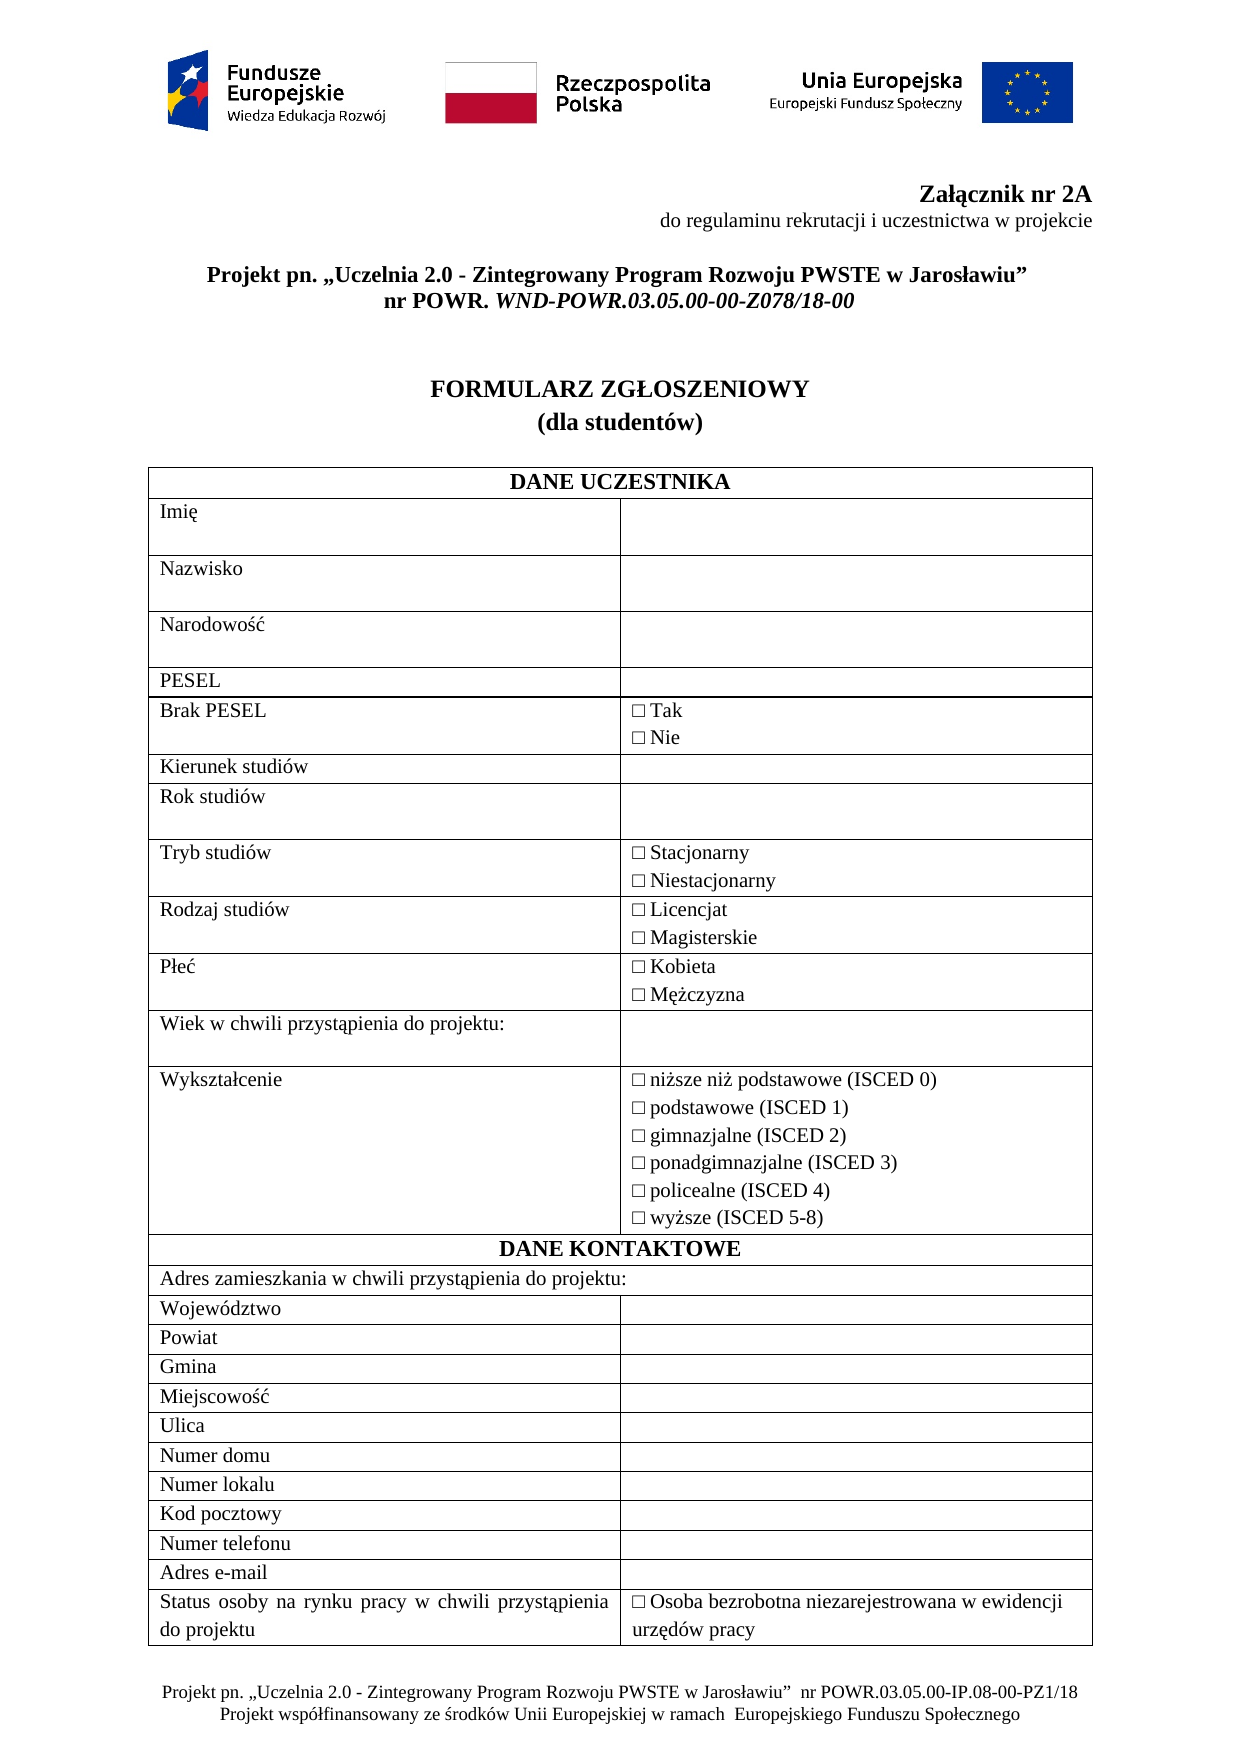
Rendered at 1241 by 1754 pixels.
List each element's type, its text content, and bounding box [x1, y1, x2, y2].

picture [147, 29, 1093, 151]
text Projekt pn. „Uczelnia 2.0 - Zintegrowany Program Rozwoju PWSTE w Jarosławiu” nr POWR. WND-POWR.03.05.00-00-Z078/18-00 [148, 261, 1092, 314]
table_cell Miejscowość [149, 1384, 620, 1412]
table_cell Powiat [149, 1325, 620, 1353]
table_cell [621, 1443, 1092, 1471]
table_cell Ulica [149, 1413, 620, 1442]
table_cell □ Kobieta □ Mężczyzna [621, 954, 1092, 1010]
table_cell Gmina [149, 1355, 620, 1383]
table_cell Brak PESEL [149, 698, 620, 753]
table_cell Adres e-mail [149, 1560, 620, 1588]
table_cell [621, 755, 1092, 783]
table_cell [621, 1011, 1092, 1066]
table_cell [621, 1501, 1092, 1530]
table_cell Rodzaj studiów [149, 897, 620, 953]
table_cell Numer lokalu [149, 1472, 620, 1500]
table_cell [621, 1531, 1092, 1559]
table_cell [621, 1296, 1092, 1324]
table_cell Wykształcenie [149, 1067, 620, 1234]
table_cell Adres zamieszkania w chwili przystąpienia do projektu: [149, 1266, 1092, 1295]
table_cell □ Stacjonarny □ Niestacjonarny [621, 840, 1092, 896]
table_cell [621, 1384, 1092, 1412]
table_cell [621, 556, 1092, 611]
table_cell Wiek w chwili przystąpienia do projektu: [149, 1011, 620, 1066]
table_cell □ Tak □ Nie [621, 698, 1092, 753]
table_cell [621, 612, 1092, 667]
text (dla studentów) [148, 407, 1092, 436]
table_cell Numer domu [149, 1443, 620, 1471]
table_cell [621, 1472, 1092, 1500]
table_cell □ Licencjat □ Magisterskie [621, 897, 1092, 953]
table_cell [621, 1413, 1092, 1442]
table_cell □ niższe niż podstawowe (ISCED 0) □ podstawowe (ISCED 1) □ gimnazjalne (ISCED 2) □ ponadgimnazjalne (ISCED 3) □ policealne (ISCED 4) □ wyższe (ISCED 5-8) [621, 1067, 1092, 1234]
table_cell Numer telefonu [149, 1531, 620, 1559]
table_cell Kod pocztowy [149, 1501, 620, 1530]
table_cell PESEL [149, 668, 620, 696]
text Załącznik nr 2A [148, 179, 1092, 208]
table_cell [621, 1560, 1092, 1588]
table_cell Kierunek studiów [149, 755, 620, 783]
table_cell Tryb studiów [149, 840, 620, 896]
table_header DANE UCZESTNIKA [149, 468, 1092, 498]
table_cell Płeć [149, 954, 620, 1010]
table_cell [621, 784, 1092, 839]
text FORMULARZ ZGŁOSZENIOWY [148, 374, 1092, 403]
table_cell Imię [149, 499, 620, 554]
table_cell Rok studiów [149, 784, 620, 839]
table_cell [621, 1355, 1092, 1383]
table_cell DANE KONTAKTOWE [149, 1235, 1092, 1265]
table_cell [621, 1325, 1092, 1353]
table_cell Nazwisko [149, 556, 620, 611]
text do regulaminu rekrutacji i uczestnictwa w projekcie [148, 208, 1092, 232]
table_cell Narodowość [149, 612, 620, 667]
table_cell Status osoby na rynku pracy w chwili przystąpienia do projektu [149, 1590, 620, 1645]
table_cell [621, 499, 1092, 554]
table_cell [621, 668, 1092, 696]
table_cell Województwo [149, 1296, 620, 1324]
